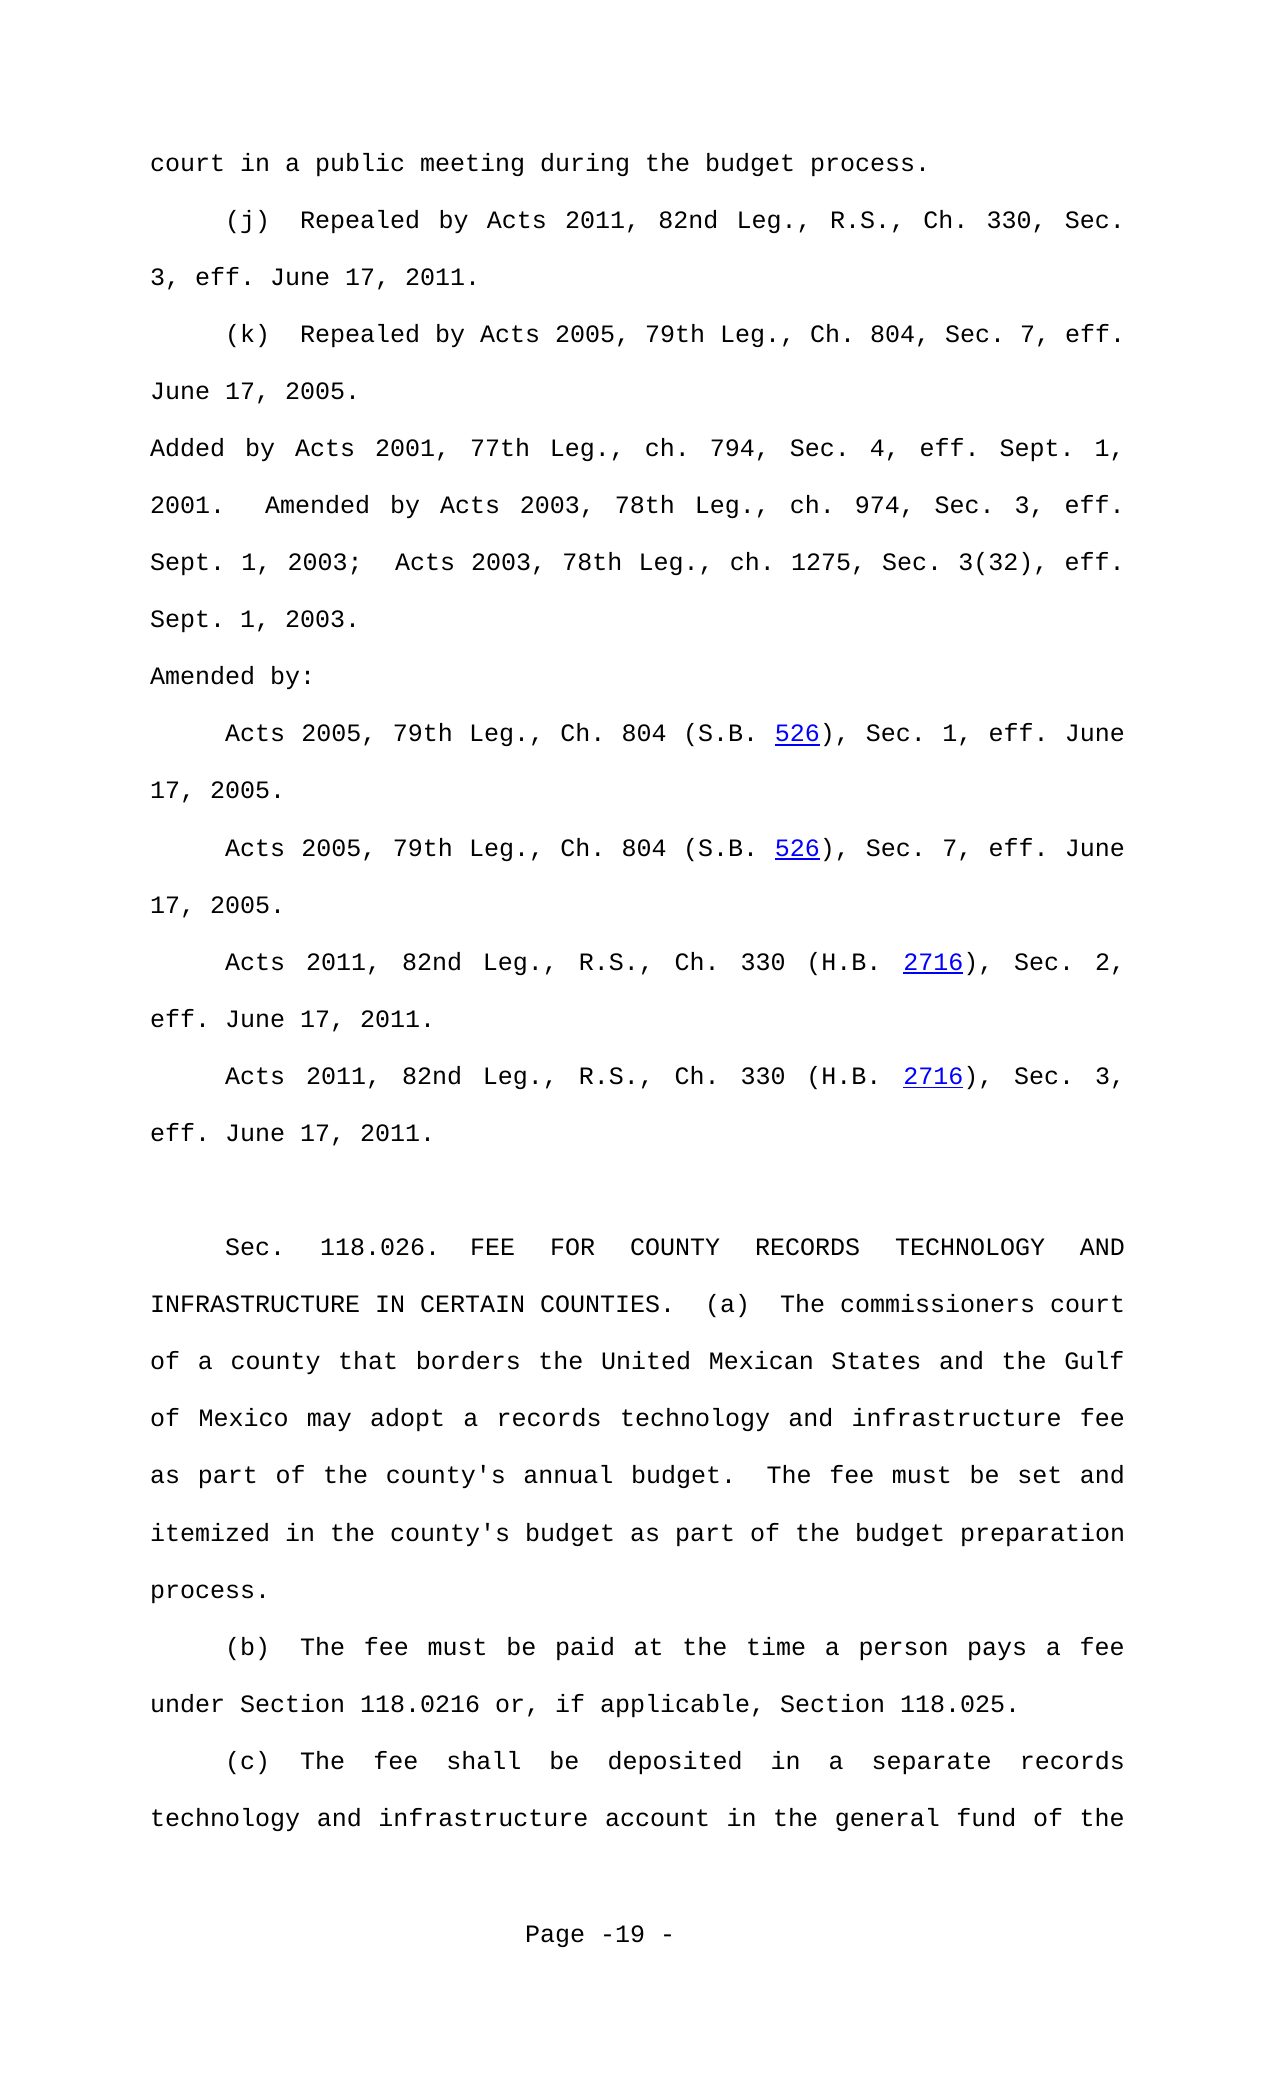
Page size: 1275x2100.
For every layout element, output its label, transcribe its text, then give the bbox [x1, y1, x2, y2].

text (j) Repealed by Acts 2011, 82nd Leg., R.S., Ch. 330, Sec. 3, eff. June 17, 2011. [150, 207, 1125, 293]
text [150, 1748, 1125, 1834]
text (b) The fee must be paid at the time a person pays a fee under Section 118.0216 or, if applicable, Section 118.025. [150, 1634, 1125, 1720]
text Sec. 118.026. FEE FOR COUNTY RECORDS TECHNOLOGY AND INFRASTRUCTURE IN CERTAIN COUNTIES. (a) The commissioners court of a county that borders the United Mexican States and the Gulf of Mexico may adopt a records technology and infrastructure fee as part of the county's annual budget. The fee must be set and itemized in the county's budget as part of the budget preparation process. [150, 1234, 1125, 1606]
text Acts 2011, 82nd Leg., R.S., Ch. 330 (H.B. 2716), Sec. 2, eff. June 17, 2011. [150, 949, 1125, 1035]
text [150, 150, 1125, 178]
text Acts 2005, 79th Leg., Ch. 804 (S.B. 526), Sec. 7, eff. June 17, 2005. [150, 835, 1125, 921]
text Amended by: [150, 664, 1125, 692]
text Acts 2011, 82nd Leg., R.S., Ch. 330 (H.B. 2716), Sec. 3, eff. June 17, 2011. [150, 1063, 1125, 1149]
text Acts 2005, 79th Leg., Ch. 804 (S.B. 526), Sec. 1, eff. June 17, 2005. [150, 721, 1125, 806]
text Added by Acts 2001, 77th Leg., ch. 794, Sec. 4, eff. Sept. 1, 2001. Amended by Acts 2003, 78th Leg., ch. 974, Sec. 3, eff. Sept. 1, 2003; Acts 2003, 78th Leg., ch. 1275, Sec. 3(32), eff. Sept. 1, 2003. [150, 435, 1125, 635]
text (k) Repealed by Acts 2005, 79th Leg., Ch. 804, Sec. 7, eff. June 17, 2005. [150, 321, 1125, 407]
